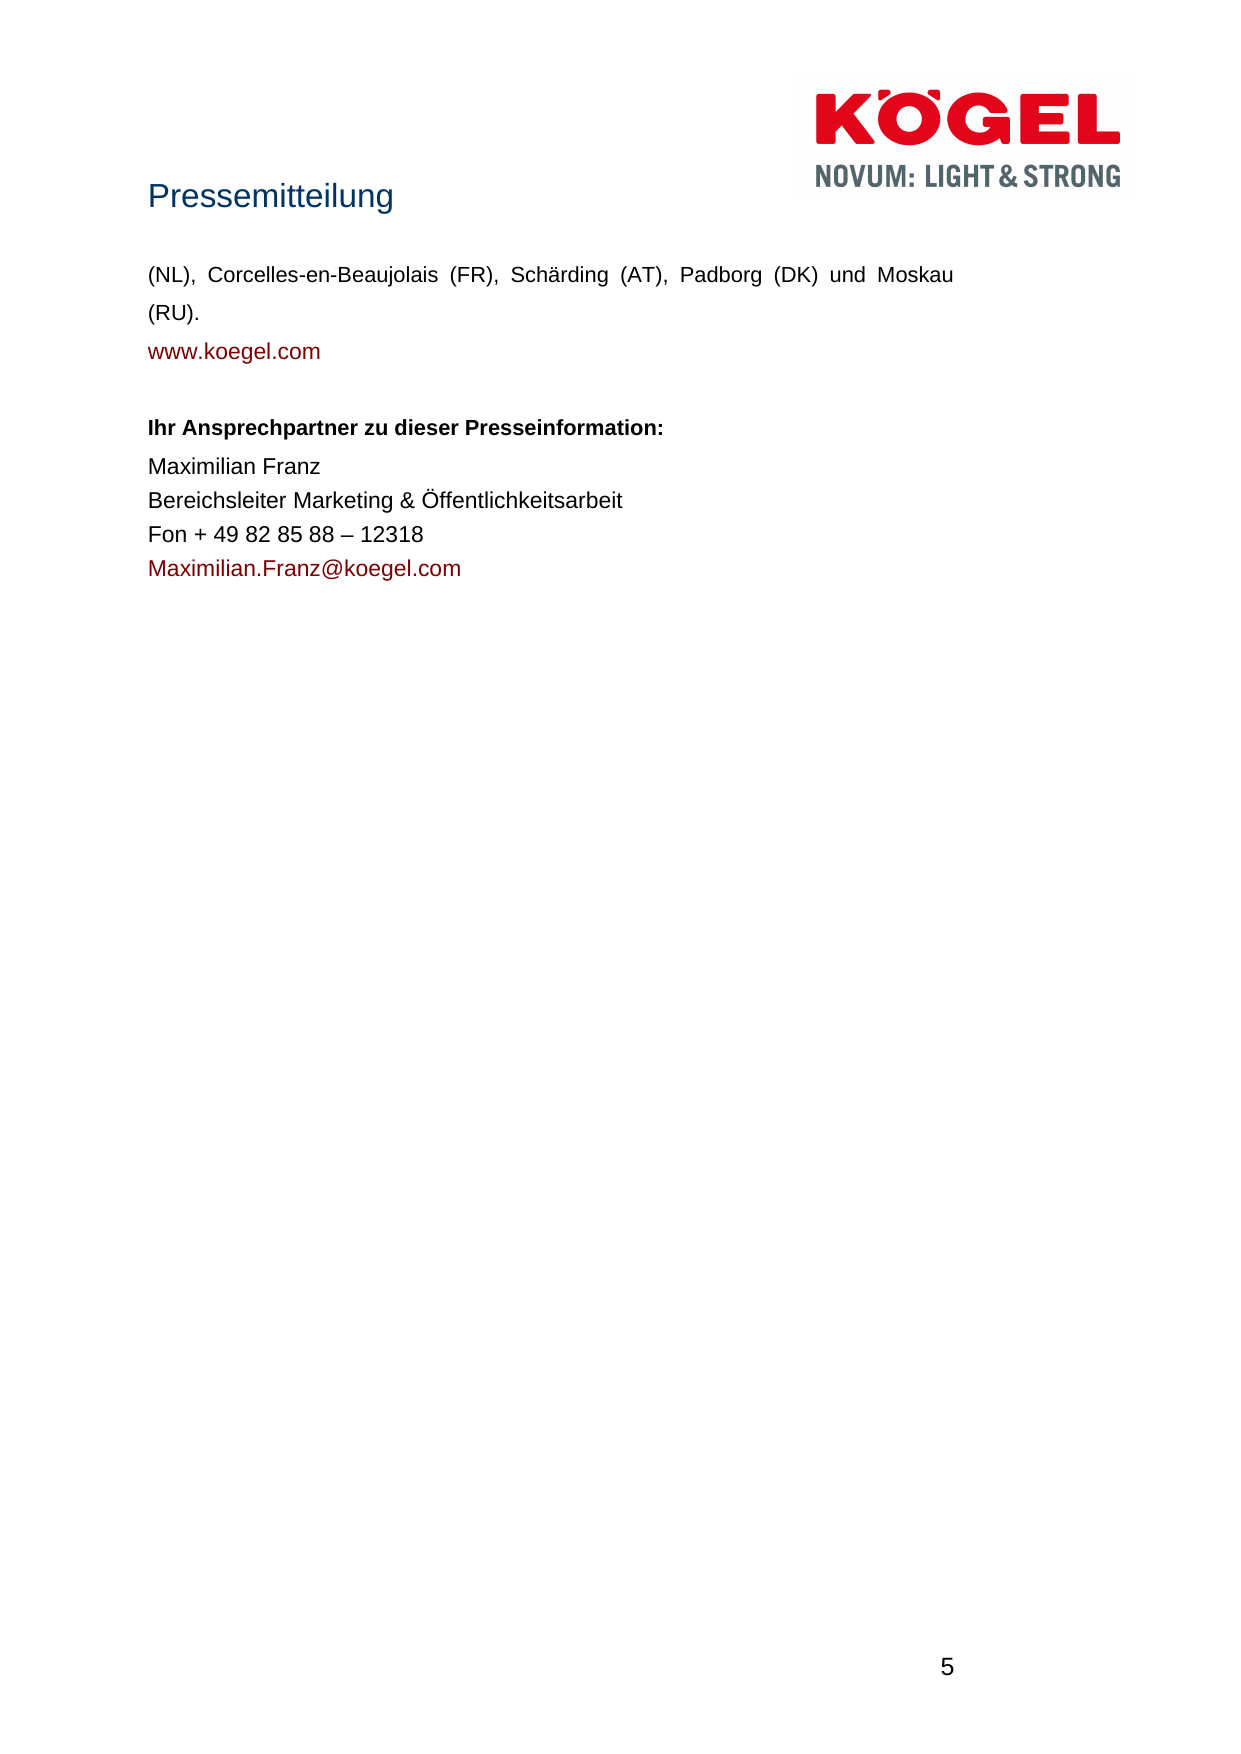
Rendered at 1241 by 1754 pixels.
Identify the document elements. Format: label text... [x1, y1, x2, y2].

picture [790, 75, 1137, 201]
text Maximilian.Franz@koegel.com [148, 555, 954, 582]
text Maximilian Franz [148, 453, 954, 479]
text Bereichsleiter Marketing & Öffentlichkeitsarbeit [148, 487, 954, 513]
text www.koegel.com [148, 338, 954, 364]
text Ihr Ansprechpartner zu dieser Presseinformation: [148, 415, 954, 440]
text Fon + 49 82 85 88 – 12318 [148, 521, 954, 547]
